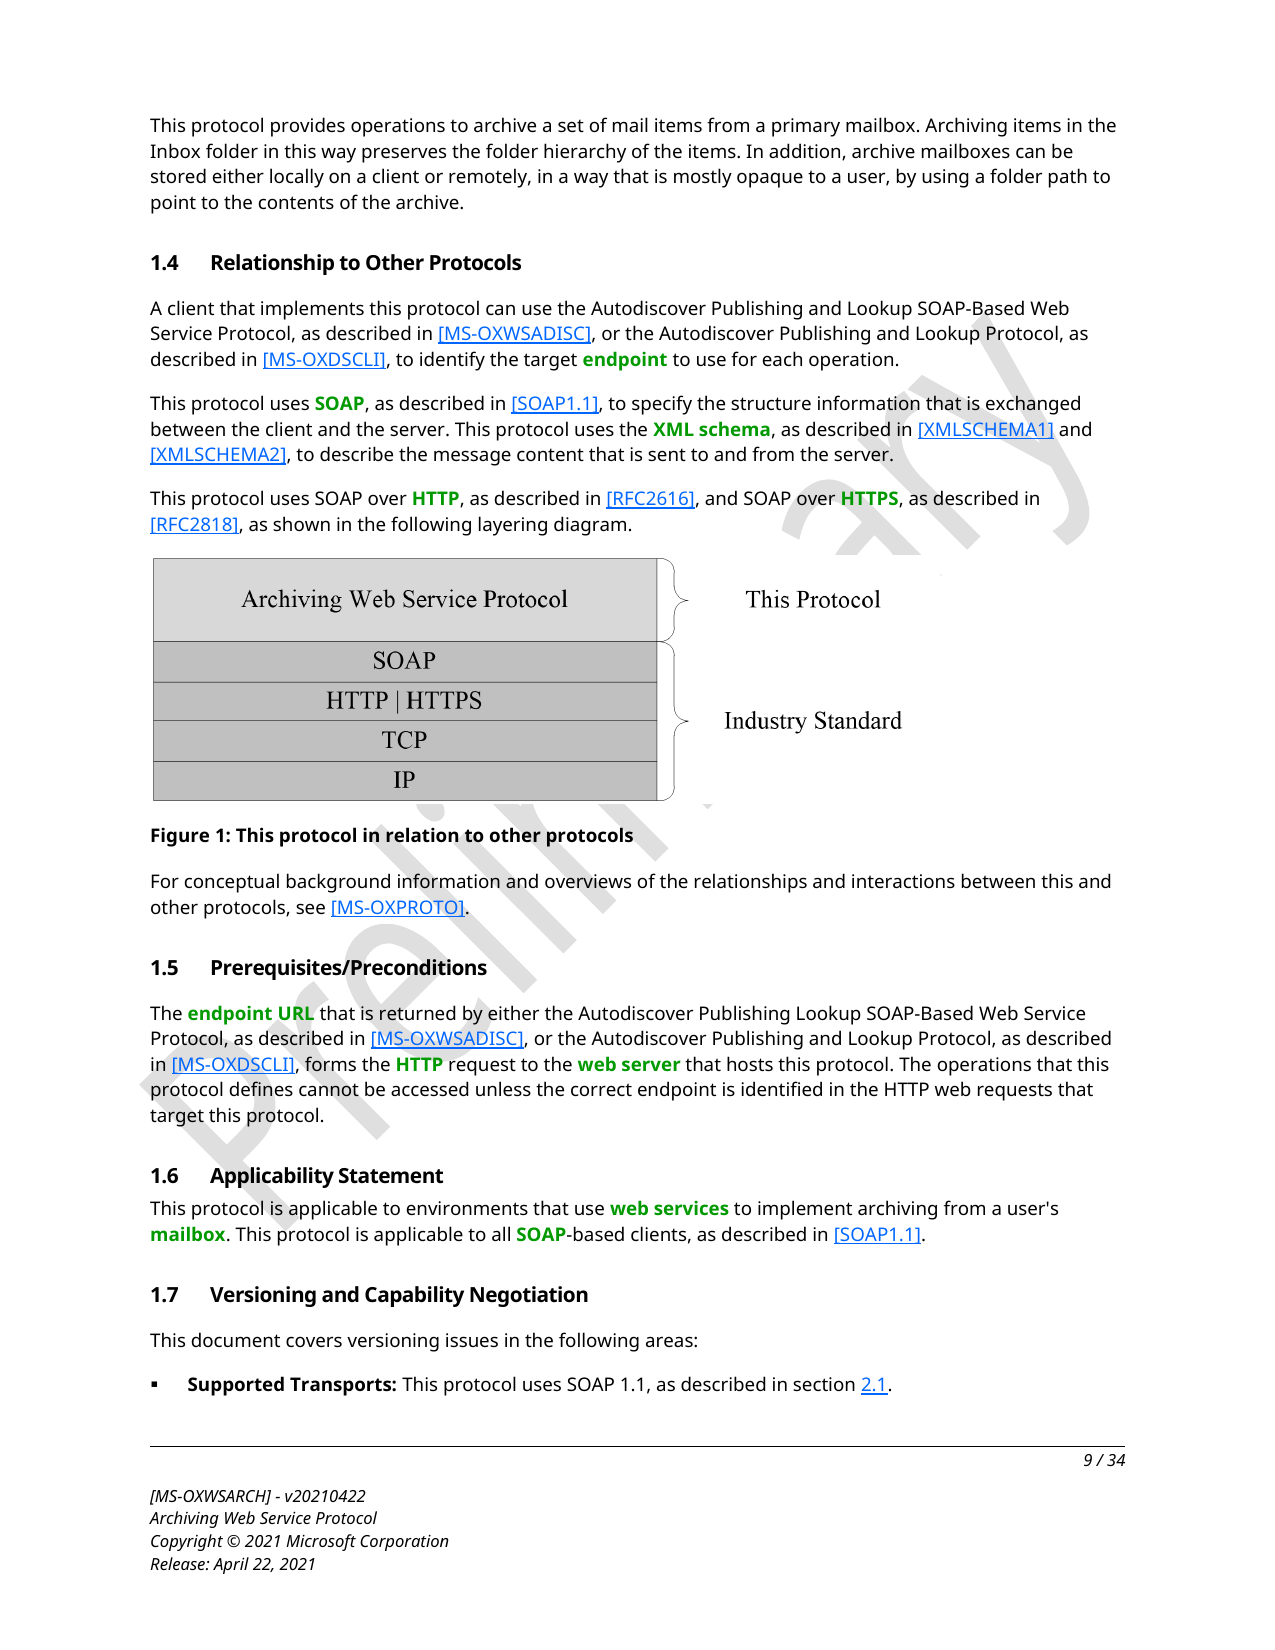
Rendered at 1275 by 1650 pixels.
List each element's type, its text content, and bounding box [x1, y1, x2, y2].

text Figure 1: This protocol in relation to other protocols [150, 822, 1125, 848]
text For conceptual background information and overviews of the relationships and interactions between this and other protocols, see [MS-OXPROTO]. [150, 868, 1125, 919]
text A client that implements this protocol can use the Autodiscover Publishing and Lookup SOAP-Based Web Service Protocol, as described in [MS-OXWSADISC], or the Autodiscover Publishing and Lookup Protocol, as described in [MS-OXDSCLI], to identify the target endpoint to use for each operation. [150, 295, 1125, 372]
text This protocol provides operations to archive a set of mail items from a primary mailbox. Archiving items in the Inbox folder in this way preserves the folder hierarchy of the items. In addition, archive mailboxes can be stored either locally on a client or remotely, in a way that is mostly opaque to a user, by using a folder path to point to the contents of the archive. [150, 112, 1125, 214]
text The endpoint URL that is returned by either the Autodiscover Publishing Lookup SOAP-Based Web Service Protocol, as described in [MS-OXWSADISC], or the Autodiscover Publishing and Lookup Protocol, as described in [MS-OXDSCLI], forms the HTTP request to the web server that hosts this protocol. The operations that this protocol defines cannot be accessed unless the correct endpoint is identified in the HTTP web requests that target this protocol. [150, 1000, 1125, 1128]
text This document covers versioning issues in the following areas: [150, 1327, 1125, 1353]
subtitle Applicability Statement [150, 1161, 1125, 1189]
text This protocol uses SOAP, as described in [SOAP1.1], to specify the structure information that is exchanged between the client and the server. This protocol uses the XML schema, as described in [XMLSCHEMA1] and [XMLSCHEMA2], to describe the message content that is sent to and from the server. [150, 390, 1125, 467]
text This protocol uses SOAP over HTTP, as described in [RFC2616], and SOAP over HTTPS, as described in [RFC2818], as shown in the following layering diagram. [150, 486, 1125, 537]
subtitle Versioning and Capability Negotiation [150, 1280, 1125, 1308]
subtitle Relationship to Other Protocols [150, 248, 1125, 276]
text This protocol is applicable to environments that use web services to implement archiving from a user's mailbox. This protocol is applicable to all SOAP-based clients, as described in [SOAP1.1]. [150, 1196, 1125, 1247]
list Supported Transports: This protocol uses SOAP 1.1, as described in section 2.1. [150, 1371, 1125, 1397]
subtitle Prerequisites/Preconditions [150, 953, 1125, 981]
